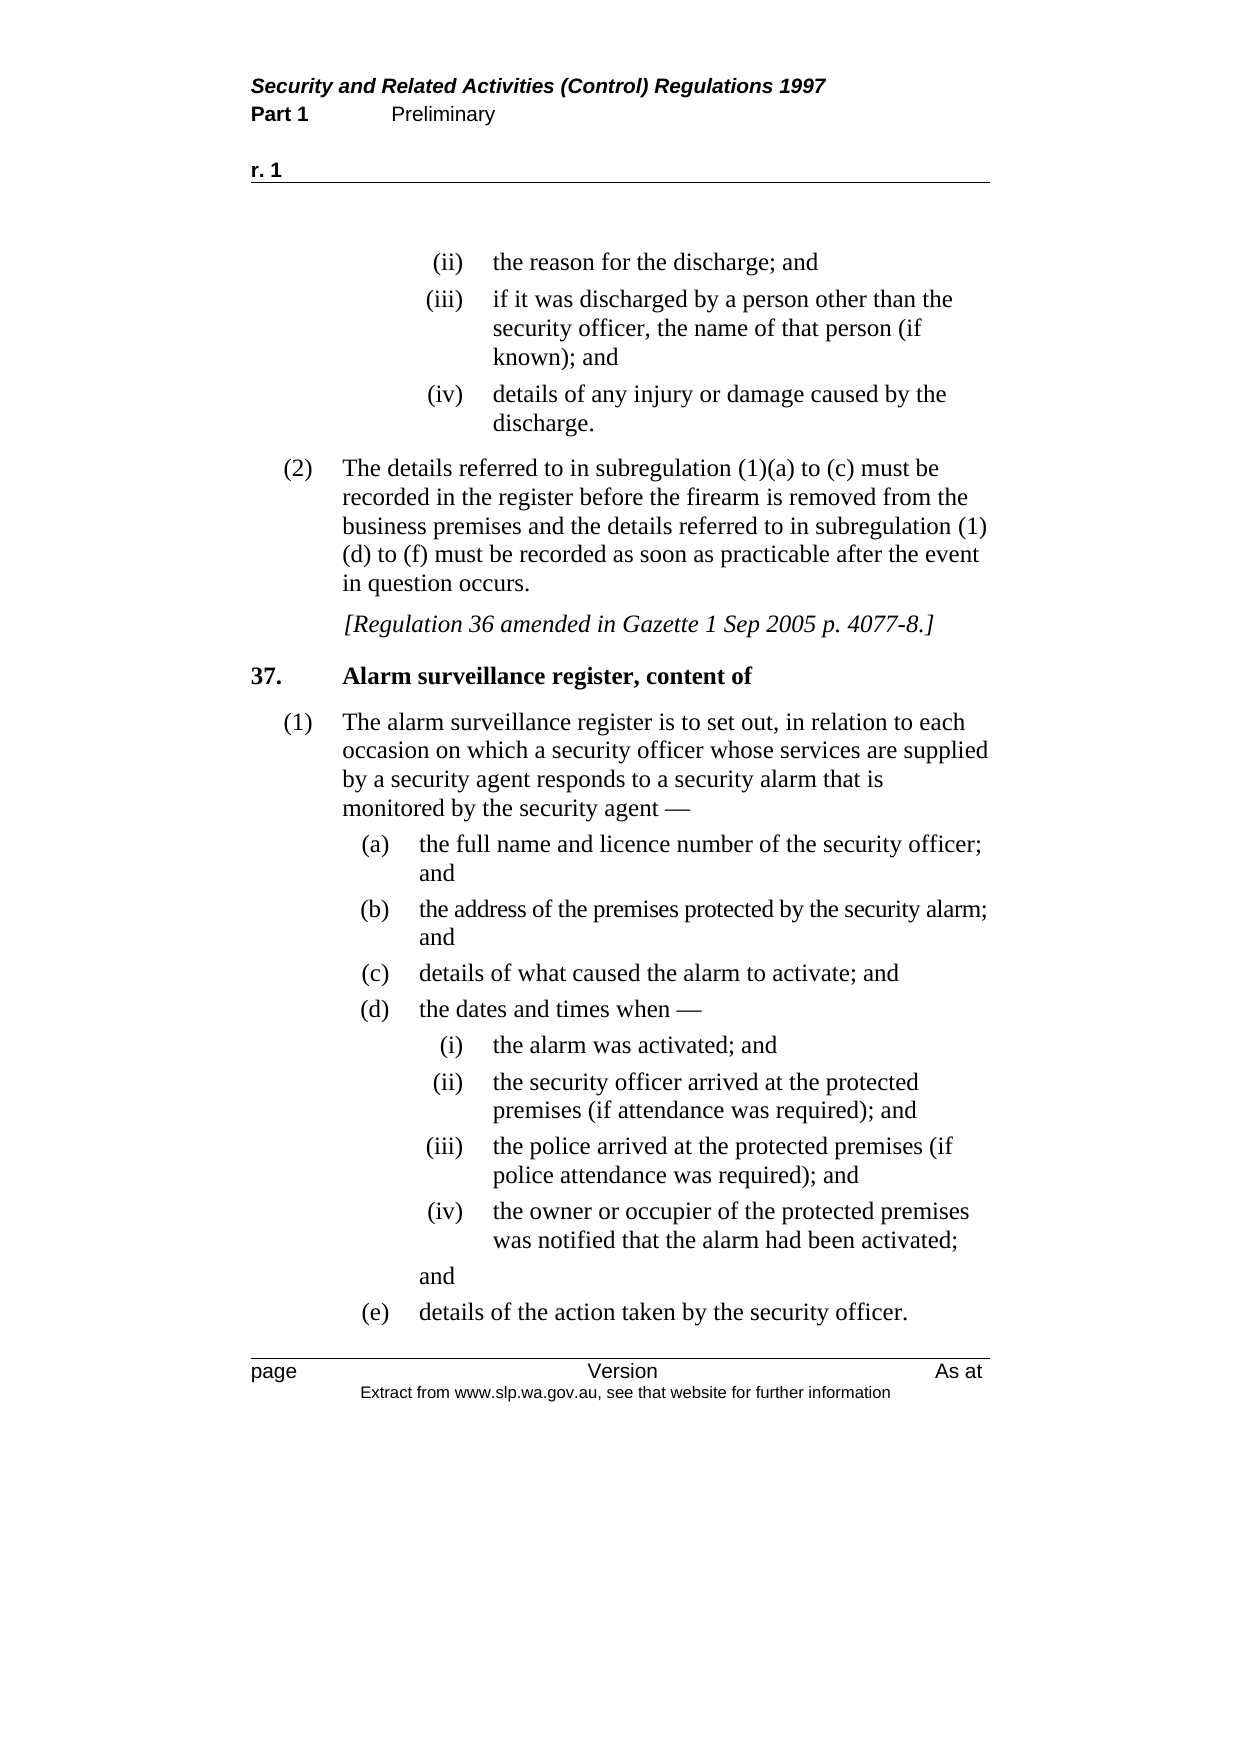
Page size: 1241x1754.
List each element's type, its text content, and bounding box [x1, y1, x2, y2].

text (1) The alarm surveillance register is to set out, in relation to each occasion on which a security officer whose services are supplied by a security agent responds to a security alarm that is monitored by the security agent — [251, 707, 990, 822]
text (c) details of what caused the alarm to activate; and [251, 958, 990, 987]
text and [251, 1261, 990, 1290]
text (b) the address of the premises protected by the security alarm; and [251, 894, 990, 951]
subtitle 37. Alarm surveillance register, content of [251, 661, 990, 690]
text (2) The details referred to in subregulation (1)(a) to (c) must be recorded in the register before the firearm is removed from the business premises and the details referred to in subregulation (1)(d) to (f) must be recorded as soon as practicable after the event in question occurs. [251, 453, 990, 597]
text (iii) the police arrived at the protected premises (if police attendance was required); and [251, 1131, 990, 1189]
text (iii) if it was discharged by a person other than the security officer, the name of that person (if known); and [251, 284, 990, 371]
text (iv) details of any injury or damage caused by the discharge. [251, 379, 990, 437]
text (ii) the reason for the discharge; and [251, 247, 990, 276]
text (i) the alarm was activated; and [251, 1031, 990, 1059]
text (ii) the security officer arrived at the protected premises (if attendance was required); and [251, 1067, 990, 1124]
text (d) the dates and times when — [251, 994, 990, 1023]
text [Regulation 36 amended in Gazette 1 Sep 2005 p. 4077-8.] [251, 609, 990, 638]
text (a) the full name and licence number of the security officer; and [251, 829, 990, 886]
text (e) details of the action taken by the security officer. [251, 1297, 990, 1326]
text (iv) the owner or occupier of the protected premises was notified that the alarm had been activated; [251, 1196, 990, 1254]
